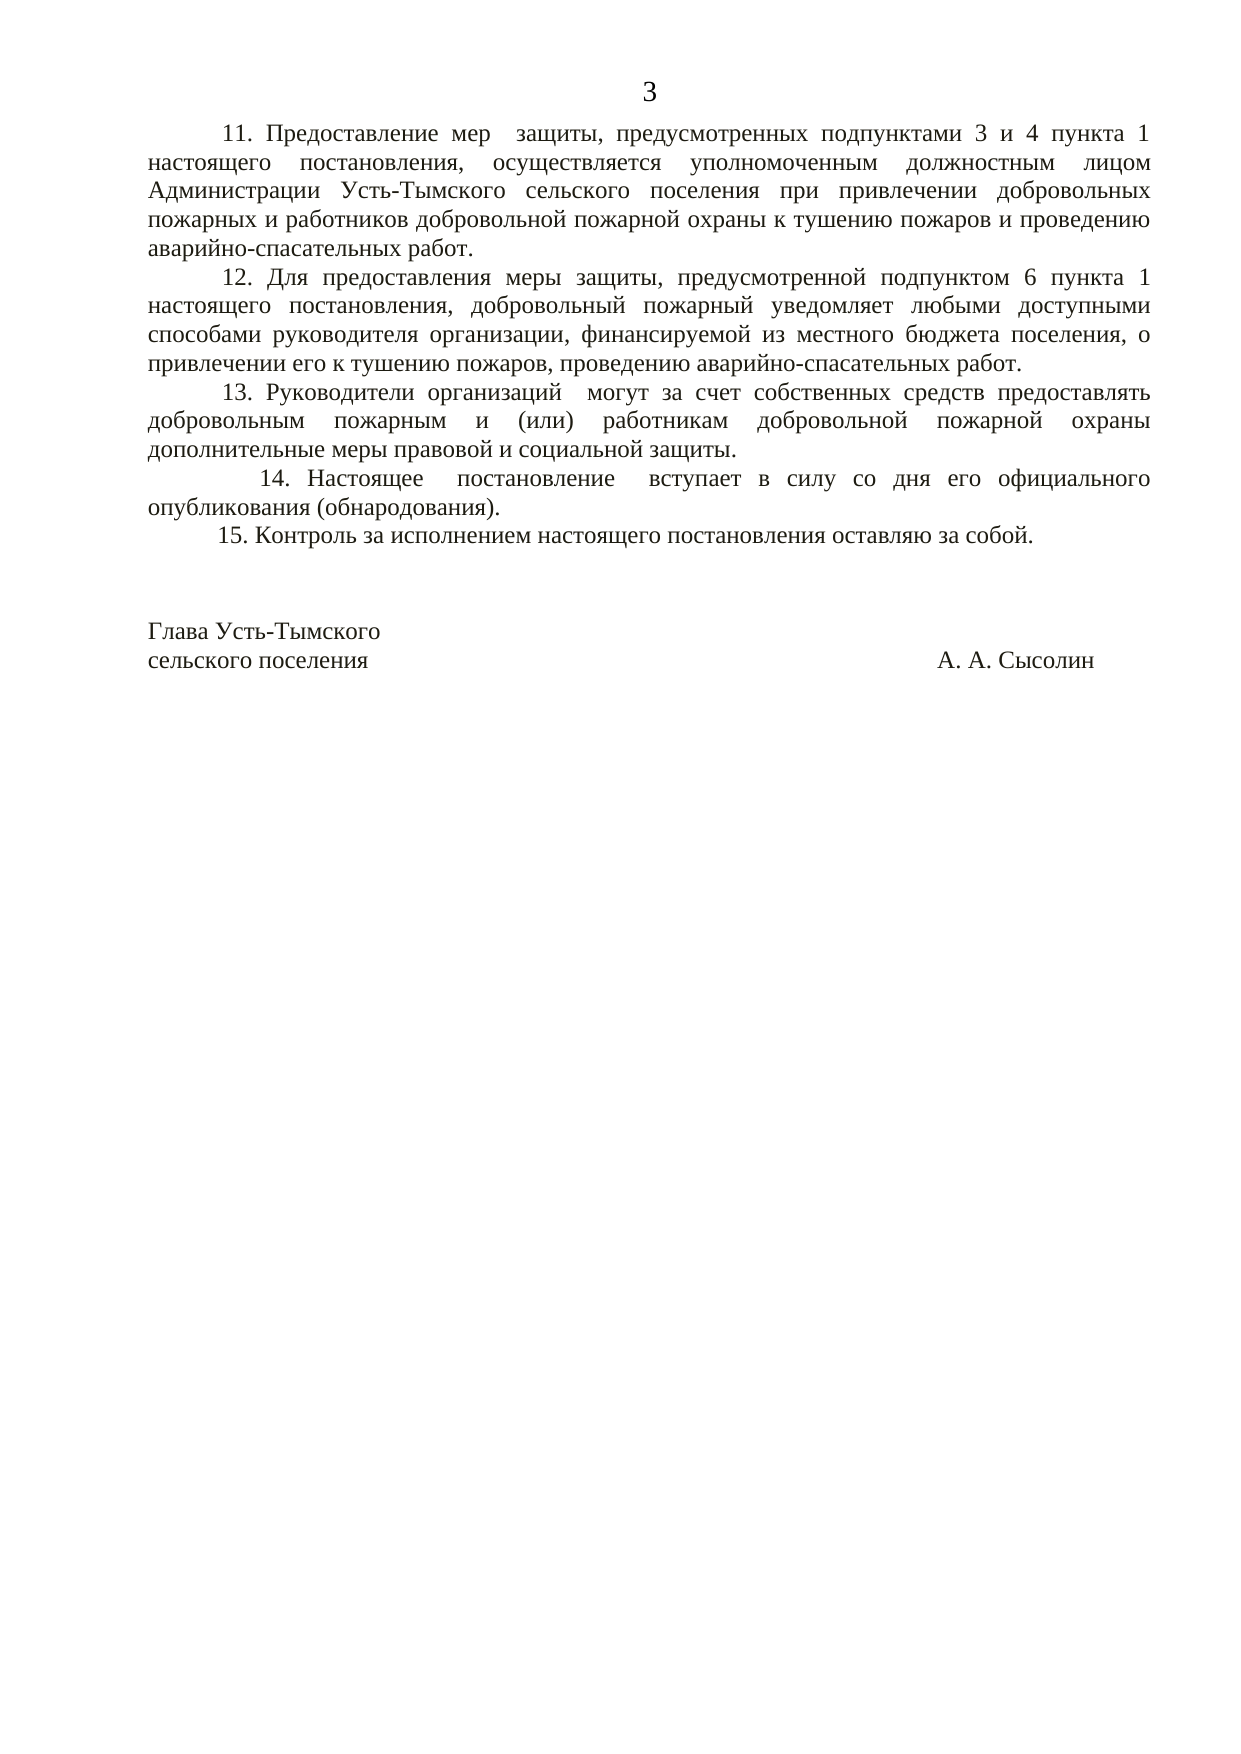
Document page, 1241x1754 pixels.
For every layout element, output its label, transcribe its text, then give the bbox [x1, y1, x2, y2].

text 14. Настоящее постановление вступает в силу со дня его официального опубликования (обнародования). [148, 463, 1152, 521]
text 11. Предоставление мер защиты, предусмотренных подпунктами 3 и 4 пункта 1 настоящего постановления, осуществляется уполномоченным должностным лицом Администрации Усть-Тымского сельского поселения при привлечении добровольных пожарных и работников добровольной пожарной охраны к тушению пожаров и проведению аварийно-спасательных работ. [148, 118, 1152, 262]
text Глава Усть-Тымского [148, 616, 1152, 645]
text сельского поселения А. А. Сысолин [148, 645, 1152, 674]
text 12. Для предоставления меры защиты, предусмотренной подпунктом 6 пункта 1 настоящего постановления, добровольный пожарный уведомляет любыми доступными способами руководителя организации, финансируемой из местного бюджета поселения, о привлечении его к тушению пожаров, проведению аварийно-спасательных работ. [148, 262, 1152, 377]
text 15. Контроль за исполнением настоящего постановления оставляю за собой. [148, 521, 1152, 549]
text 13. Руководители организаций могут за счет собственных средств предоставлять добровольным пожарным и (или) работникам добровольной пожарной охраны дополнительные меры правовой и социальной защиты. [148, 377, 1152, 463]
